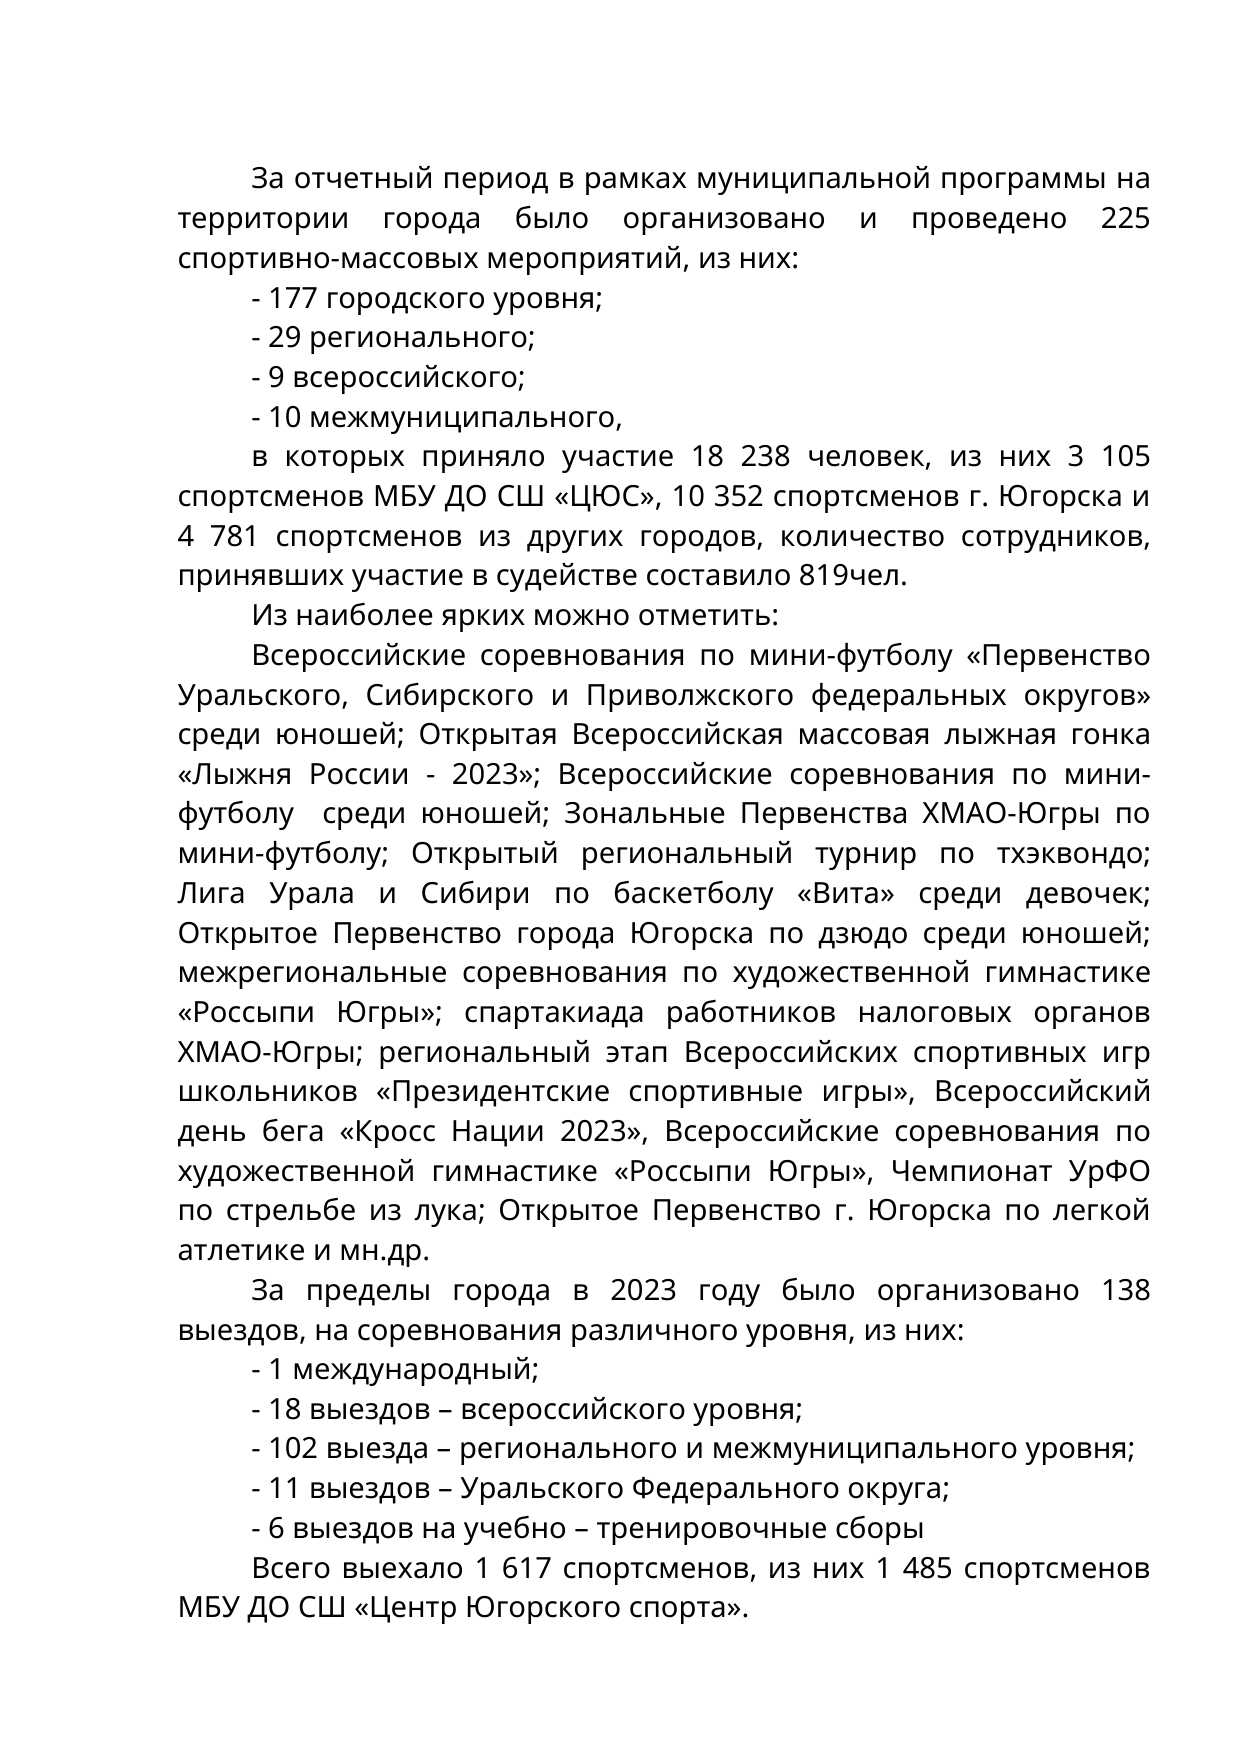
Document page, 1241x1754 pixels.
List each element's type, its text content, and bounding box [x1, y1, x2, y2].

text - 10 межмуниципального, [177, 396, 1152, 436]
text - 11 выездов – Уральского Федерального округа; [177, 1467, 1152, 1507]
text За пределы города в 2023 году было организовано 138 выездов, на соревнования различного уровня, из них: [177, 1269, 1152, 1348]
text - 177 городского уровня; [177, 277, 1152, 317]
text Из наиболее ярких можно отметить: [177, 594, 1152, 634]
text в которых приняло участие 18 238 человек, из них 3 105 спортсменов МБУ ДО СШ «ЦЮС», 10 352 спортсменов г. Югорска и 4 781 спортсменов из других городов, количество сотрудников, принявших участие в судействе составило 819чел. [177, 436, 1152, 594]
text - 6 выездов на учебно – тренировочные сборы [177, 1507, 1152, 1547]
text - 102 выезда – регионального и межмуниципального уровня; [177, 1428, 1152, 1467]
text - 18 выездов – всероссийского уровня; [177, 1388, 1152, 1428]
text - 29 регионального; [177, 317, 1152, 356]
text Всего выехало 1 617 спортсменов, из них 1 485 спортсменов МБУ ДО СШ «Центр Югорского спорта». [177, 1547, 1152, 1626]
text - 1 международный; [177, 1348, 1152, 1388]
text За отчетный период в рамках муниципальной программы на территории города было организовано и проведено 225 спортивно-массовых мероприятий, из них: [177, 158, 1152, 277]
text - 9 всероссийского; [177, 356, 1152, 396]
text Всероссийские соревнования по мини-футболу «Первенство Уральского, Сибирского и Приволжского федеральных округов» среди юношей; Открытая Всероссийская массовая лыжная гонка «Лыжня России - 2023»; Всероссийские соревнования по мини-футболу среди юношей; Зональные Первенства ХМАО-Югры по мини-футболу; Открытый региональный турнир по тхэквондо; Лига Урала и Сибири по баскетболу «Вита» среди девочек; Открытое Первенство города Югорска по дзюдо среди юношей; межрегиональные соревнования по художественной гимнастике «Россыпи Югры»; спартакиада работников налоговых органов ХМАО-Югры; региональный этап Всероссийских спортивных игр школьников «Президентские спортивные игры», Всероссийский день бега «Кросс Нации 2023», Всероссийские соревнования по художественной гимнастике «Россыпи Югры», Чемпионат УрФО по стрельбе из лука; Открытое Первенство г. Югорска по легкой атлетике и мн.др. [177, 634, 1152, 1269]
